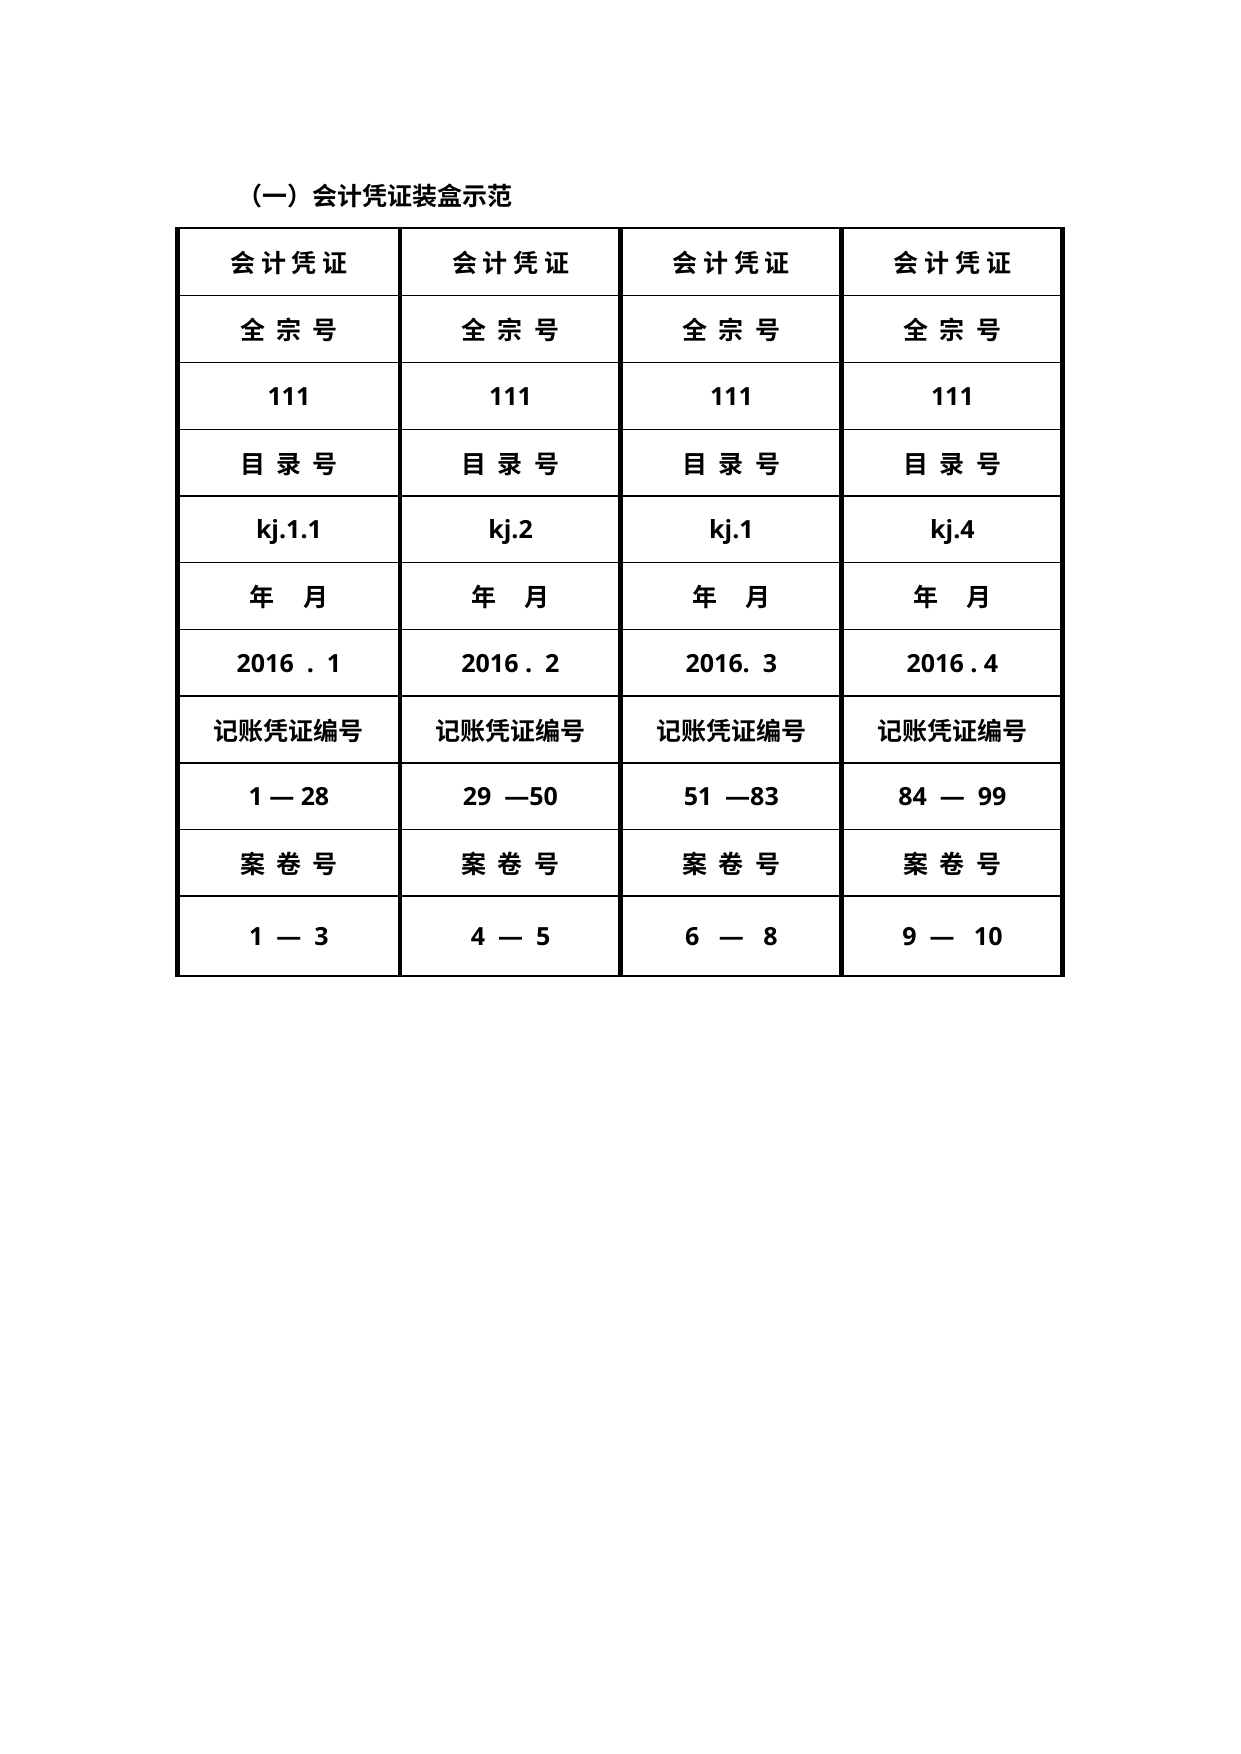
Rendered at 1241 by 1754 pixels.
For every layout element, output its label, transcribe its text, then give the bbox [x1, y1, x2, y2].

table_cell 全 宗 号 [402, 296, 618, 361]
table_cell 111 [844, 363, 1060, 428]
text （一）会计凭证装盒示范 [187, 162, 1053, 227]
table_cell 111 [402, 363, 618, 428]
table_cell 2016 . 2 [402, 630, 618, 695]
table_header 会 计 凭 证 [623, 229, 839, 295]
table_cell kj.2 [402, 497, 618, 562]
table_cell kj.1.1 [180, 497, 398, 562]
table_cell 案 卷 号 [623, 830, 839, 895]
table_cell 案 卷 号 [402, 830, 618, 895]
table_cell 全 宗 号 [180, 296, 398, 361]
table_cell 全 宗 号 [844, 296, 1060, 361]
table_cell 记账凭证编号 [623, 697, 839, 762]
table_cell 29 —50 [402, 764, 618, 829]
table_cell 51 —83 [623, 764, 839, 829]
table_cell 年 月 [844, 563, 1060, 628]
table_cell 年 月 [402, 563, 618, 628]
table_cell kj.4 [844, 497, 1060, 562]
table_cell 记账凭证编号 [180, 697, 398, 762]
table_cell 2016. 3 [623, 630, 839, 695]
table_cell 目 录 号 [180, 430, 398, 495]
table_cell 目 录 号 [844, 430, 1060, 495]
table_cell 111 [623, 363, 839, 428]
table_cell 111 [180, 363, 398, 428]
table_cell 1 — 3 [180, 897, 398, 974]
table_cell kj.1 [623, 497, 839, 562]
table_cell 1 — 28 [180, 764, 398, 829]
table_cell 年 月 [623, 563, 839, 628]
table_cell 全 宗 号 [623, 296, 839, 361]
table_cell 记账凭证编号 [844, 697, 1060, 762]
table_cell 9 — 10 [844, 897, 1060, 974]
table_cell 年 月 [180, 563, 398, 628]
table_cell 目 录 号 [623, 430, 839, 495]
table_cell 案 卷 号 [844, 830, 1060, 895]
table_cell 2016 . 1 [180, 630, 398, 695]
table_cell 案 卷 号 [180, 830, 398, 895]
table_header 会 计 凭 证 [180, 229, 398, 295]
table_cell 目 录 号 [402, 430, 618, 495]
table_cell 84 — 99 [844, 764, 1060, 829]
table_header 会 计 凭 证 [402, 229, 618, 295]
table_cell 记账凭证编号 [402, 697, 618, 762]
table_cell 6 — 8 [623, 897, 839, 974]
table_header 会 计 凭 证 [844, 229, 1060, 295]
table_cell 4 — 5 [402, 897, 618, 974]
table_cell 2016 . 4 [844, 630, 1060, 695]
